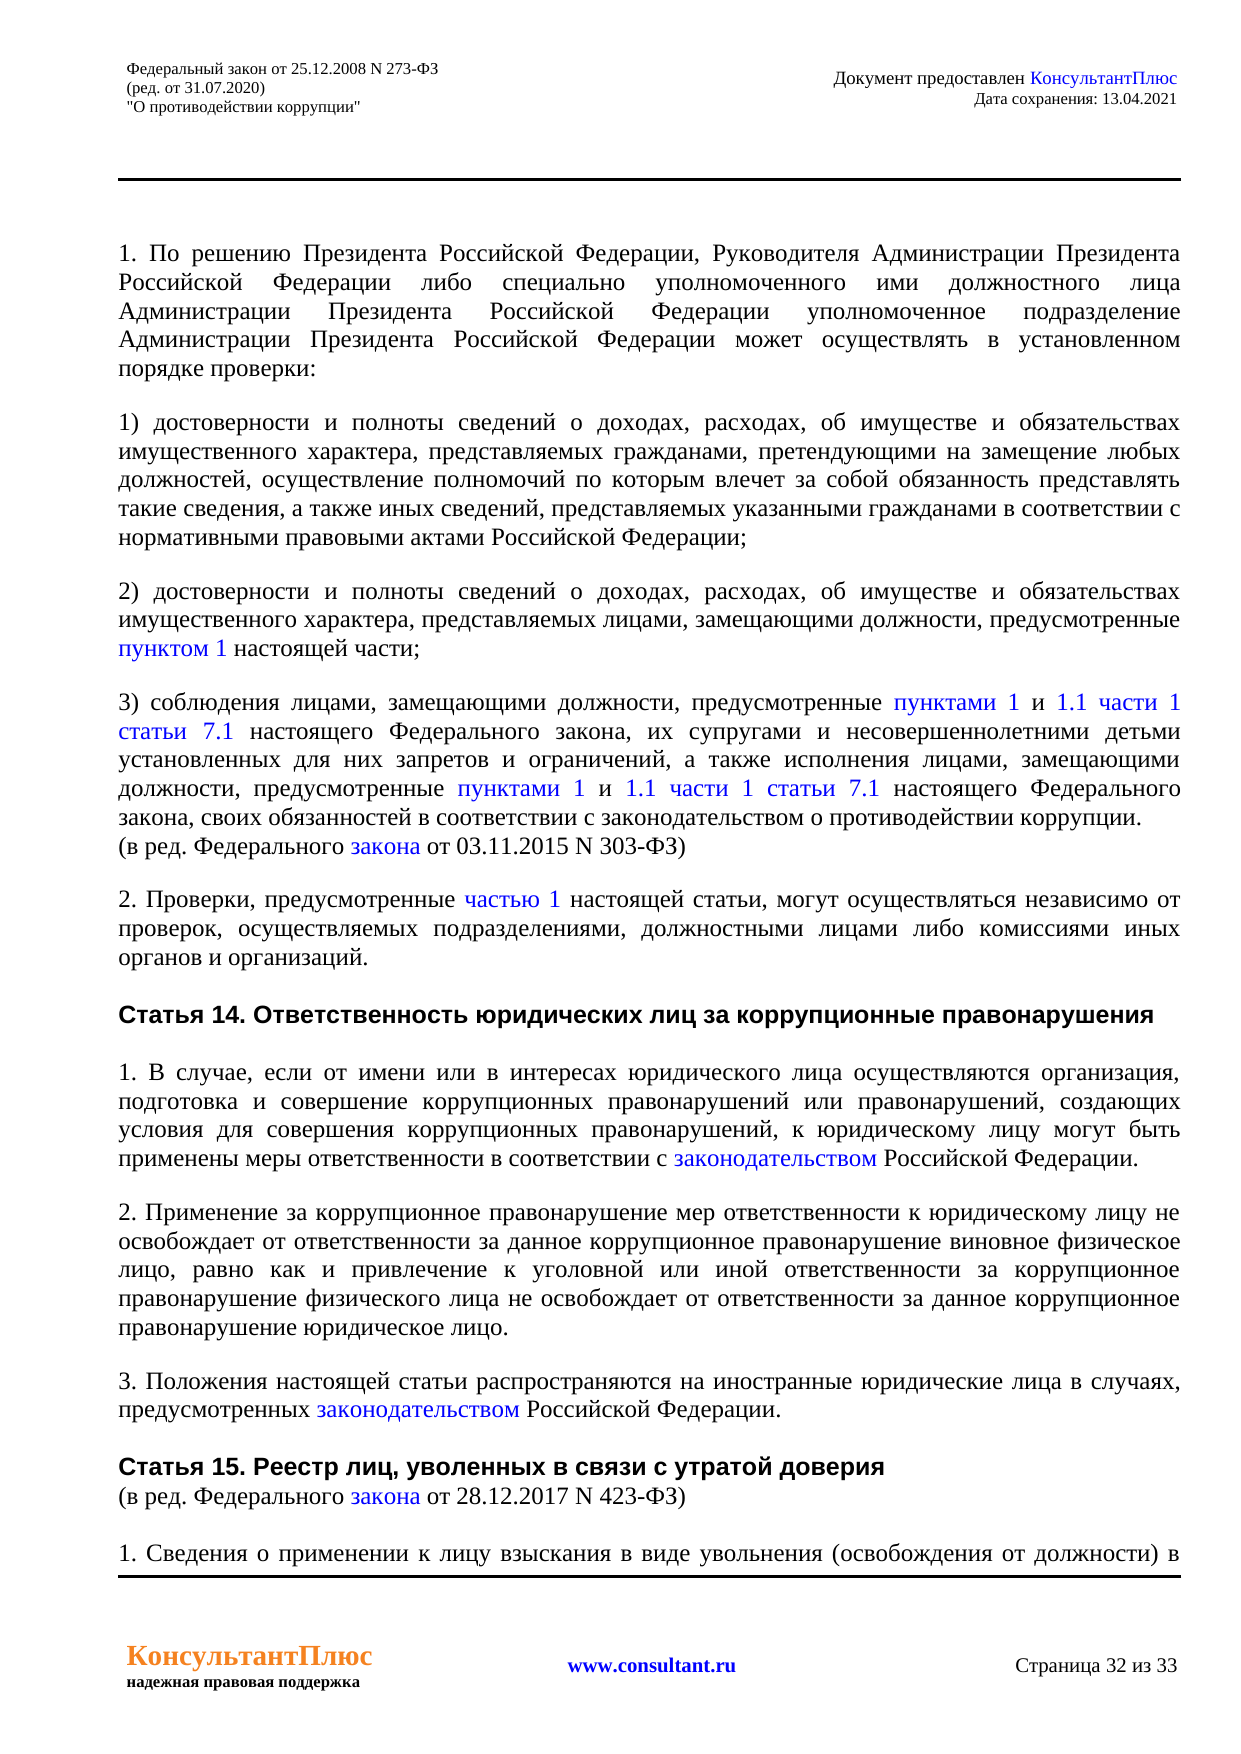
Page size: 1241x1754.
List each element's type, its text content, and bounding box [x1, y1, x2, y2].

text Статья 15. Реестр лиц, уволенных в связи с утратой доверия [118, 1452, 1181, 1481]
text 2. Проверки, предусмотренные частью 1 настоящей статьи, могут осуществляться независимо от проверок, осуществляемых подразделениями, должностными лицами либо комиссиями иных органов и организаций. [118, 884, 1181, 971]
text Статья 14. Ответственность юридических лиц за коррупционные правонарушения [118, 999, 1181, 1028]
text 2) достоверности и полноты сведений о доходах, расходах, об имуществе и обязательствах имущественного характера, представляемых лицами, замещающими должности, предусмотренные пунктом 1 настоящей части; [118, 576, 1181, 662]
text 1) достоверности и полноты сведений о доходах, расходах, об имуществе и обязательствах имущественного характера, представляемых гражданами, претендующими на замещение любых должностей, осуществление полномочий по которым влечет за собой обязанность представлять такие сведения, а также иных сведений, представляемых указанными гражданами в соответствии с нормативными правовыми актами Российской Федерации; [118, 407, 1181, 551]
text 3. Положения настоящей статьи распространяются на иностранные юридические лица в случаях, предусмотренных законодательством Российской Федерации. [118, 1366, 1181, 1423]
text 1. По решению Президента Российской Федерации, Руководителя Администрации Президента Российской Федерации либо специально уполномоченного ими должностного лица Администрации Президента Российской Федерации уполномоченное подразделение Администрации Президента Российской Федерации может осуществлять в установленном порядке проверки: [118, 238, 1181, 382]
text 2. Применение за коррупционное правонарушение мер ответственности к юридическому лицу не освобождает от ответственности за данное коррупционное правонарушение виновное физическое лицо, равно как и привлечение к уголовной или иной ответственности за коррупционное правонарушение физического лица не освобождает от ответственности за данное коррупционное правонарушение юридическое лицо. [118, 1197, 1181, 1341]
text 1. В случае, если от имени или в интересах юридического лица осуществляются организация, подготовка и совершение коррупционных правонарушений или правонарушений, создающих условия для совершения коррупционных правонарушений, к юридическому лицу могут быть применены меры ответственности в соответствии с законодательством Российской Федерации. [118, 1057, 1181, 1172]
text 3) соблюдения лицами, замещающими должности, предусмотренные пунктами 1 и 1.1 части 1 статьи 7.1 настоящего Федерального закона, их супругами и несовершеннолетними детьми установленных для них запретов и ограничений, а также исполнения лицами, замещающими должности, предусмотренные пунктами 1 и 1.1 части 1 статьи 7.1 настоящего Федерального закона, своих обязанностей в соответствии с законодательством о противодействии коррупции. [118, 687, 1181, 831]
text (в ред. Федерального закона от 28.12.2017 N 423-ФЗ) [118, 1481, 1181, 1509]
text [118, 1538, 1181, 1567]
text (в ред. Федерального закона от 03.11.2015 N 303-ФЗ) [118, 831, 1181, 859]
